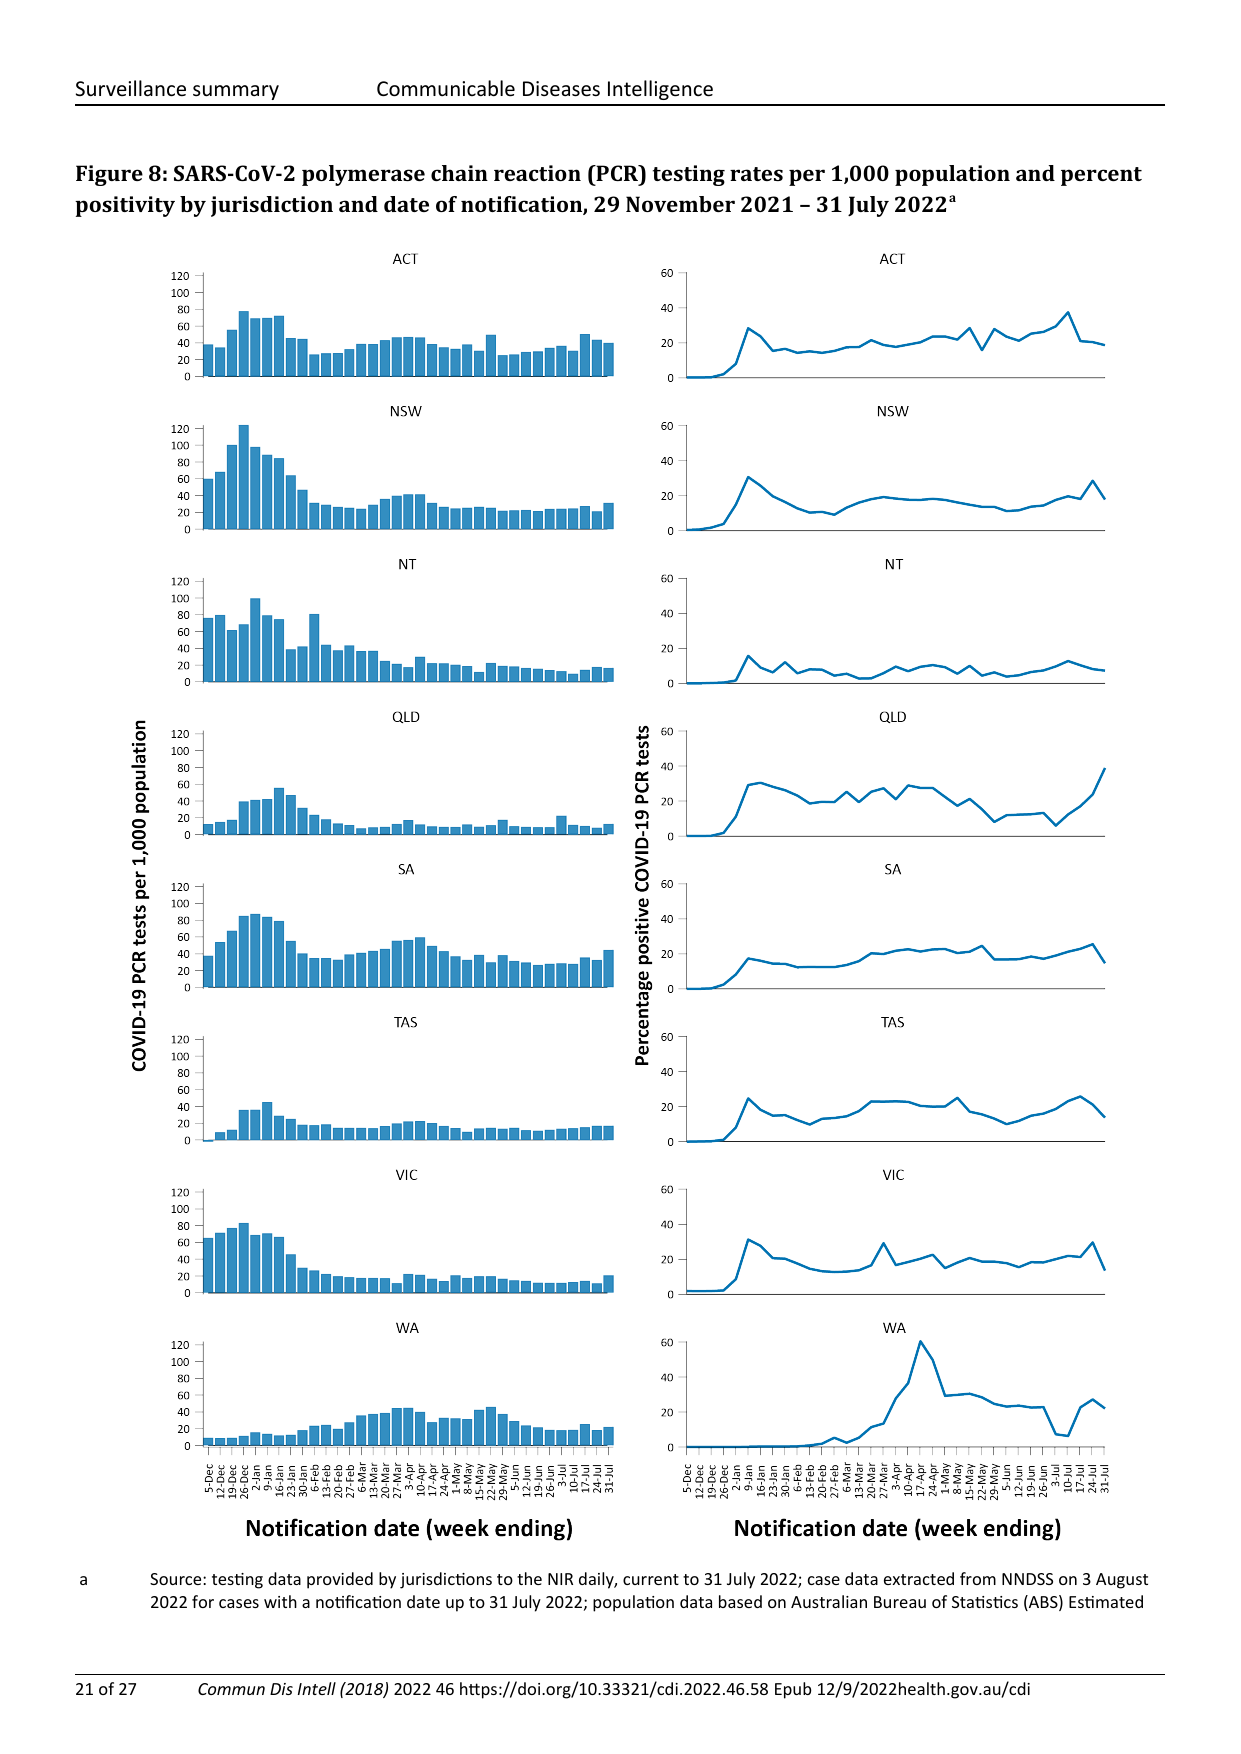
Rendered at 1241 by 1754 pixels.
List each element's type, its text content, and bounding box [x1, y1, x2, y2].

picture [128, 250, 1112, 1545]
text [75, 1568, 1165, 1613]
text Figure 8: SARS-CoV-2 polymerase chain reaction (PCR) testing rates per 1,000 population and percent positivity by jurisdiction and date of notification, 29 November 2021 – 31 July 2022a [75, 159, 1165, 217]
